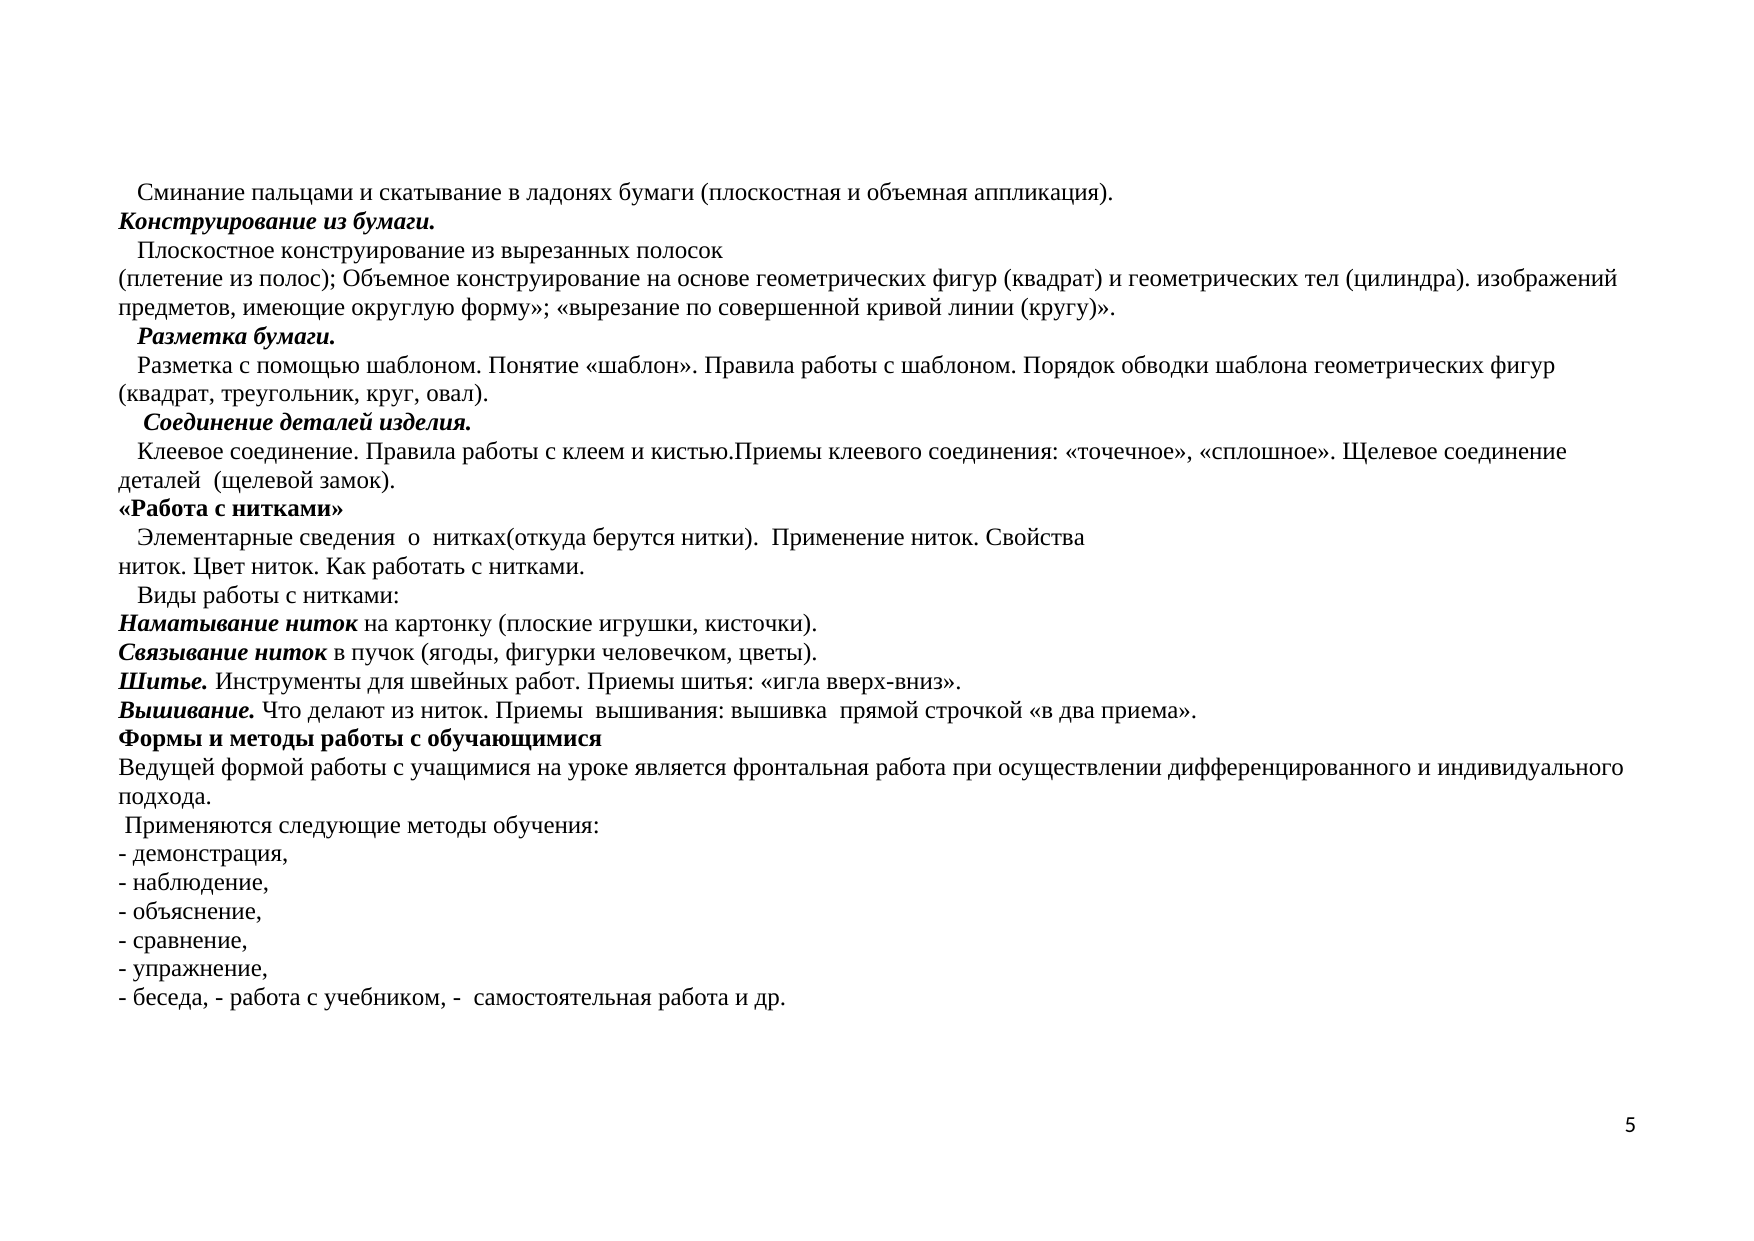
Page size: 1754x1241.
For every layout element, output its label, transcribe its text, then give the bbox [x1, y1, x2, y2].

text - сравнение, [118, 925, 1636, 953]
text Разметка с помощью шаблоном. Понятие «шаблон». Правила работы с шаблоном. Порядок обводки шаблона геометрических фигур (квадрат, треугольник, круг, овал). [118, 350, 1636, 407]
text Формы и методы работы с обучающимися [118, 723, 1636, 752]
text Виды работы с нитками: [118, 580, 1636, 608]
text Сминание пальцами и скатывание в ладонях бумаги (плоскостная и объемная аппликация). [118, 177, 1636, 206]
text Вышивание. Что делают из ниток. Приемы вышивания: вышивка прямой строчкой «в два приема». [118, 695, 1636, 723]
text - объяснение, [118, 896, 1636, 925]
text Наматывание ниток на картонку (плоские игрушки, кисточки). [118, 608, 1636, 637]
text Связывание ниток в пучок (ягоды, фигурки человечком, цветы). [118, 637, 1636, 666]
text Ведущей формой работы с учащимися на уроке является фронтальная работа при осуществлении дифференцированного и индивидуального подхода. [118, 752, 1636, 810]
text Клеевое соединение. Правила работы с клеем и кистью.Приемы клеевого соединения: «точечное», «сплошное». Щелевое соединение деталей (щелевой замок). [118, 436, 1636, 493]
text «Работа с нитками» [118, 493, 1636, 522]
text ниток. Цвет ниток. Как работать с нитками. [118, 551, 1636, 580]
text - наблюдение, [118, 867, 1636, 896]
text - демонстрация, [118, 838, 1636, 867]
text - беседа, - работа с учебником, - самостоятельная работа и др. [118, 982, 1636, 1011]
text Соединение деталей изделия. [118, 407, 1636, 436]
text (плетение из полос); Объемное конструирование на основе геометрических фигур (квадрат) и геометрических тел (цилиндра). изображений предметов, имеющие округлую форму»; «вырезание по совершенной кривой линии (кругу)». [118, 263, 1636, 321]
text Применяются следующие методы обучения: [118, 810, 1636, 838]
text - упражнение, [118, 953, 1636, 982]
text Элементарные сведения о нитках(откуда берутся нитки). Применение ниток. Свойства [118, 522, 1636, 551]
text Разметка бумаги. [118, 321, 1636, 350]
text Конструирование из бумаги. [118, 206, 1636, 235]
text Плоскостное конструирование из вырезанных полосок [118, 235, 1636, 263]
text Шитье. Инструменты для швейных работ. Приемы шитья: «игла вверх-вниз». [118, 666, 1636, 695]
